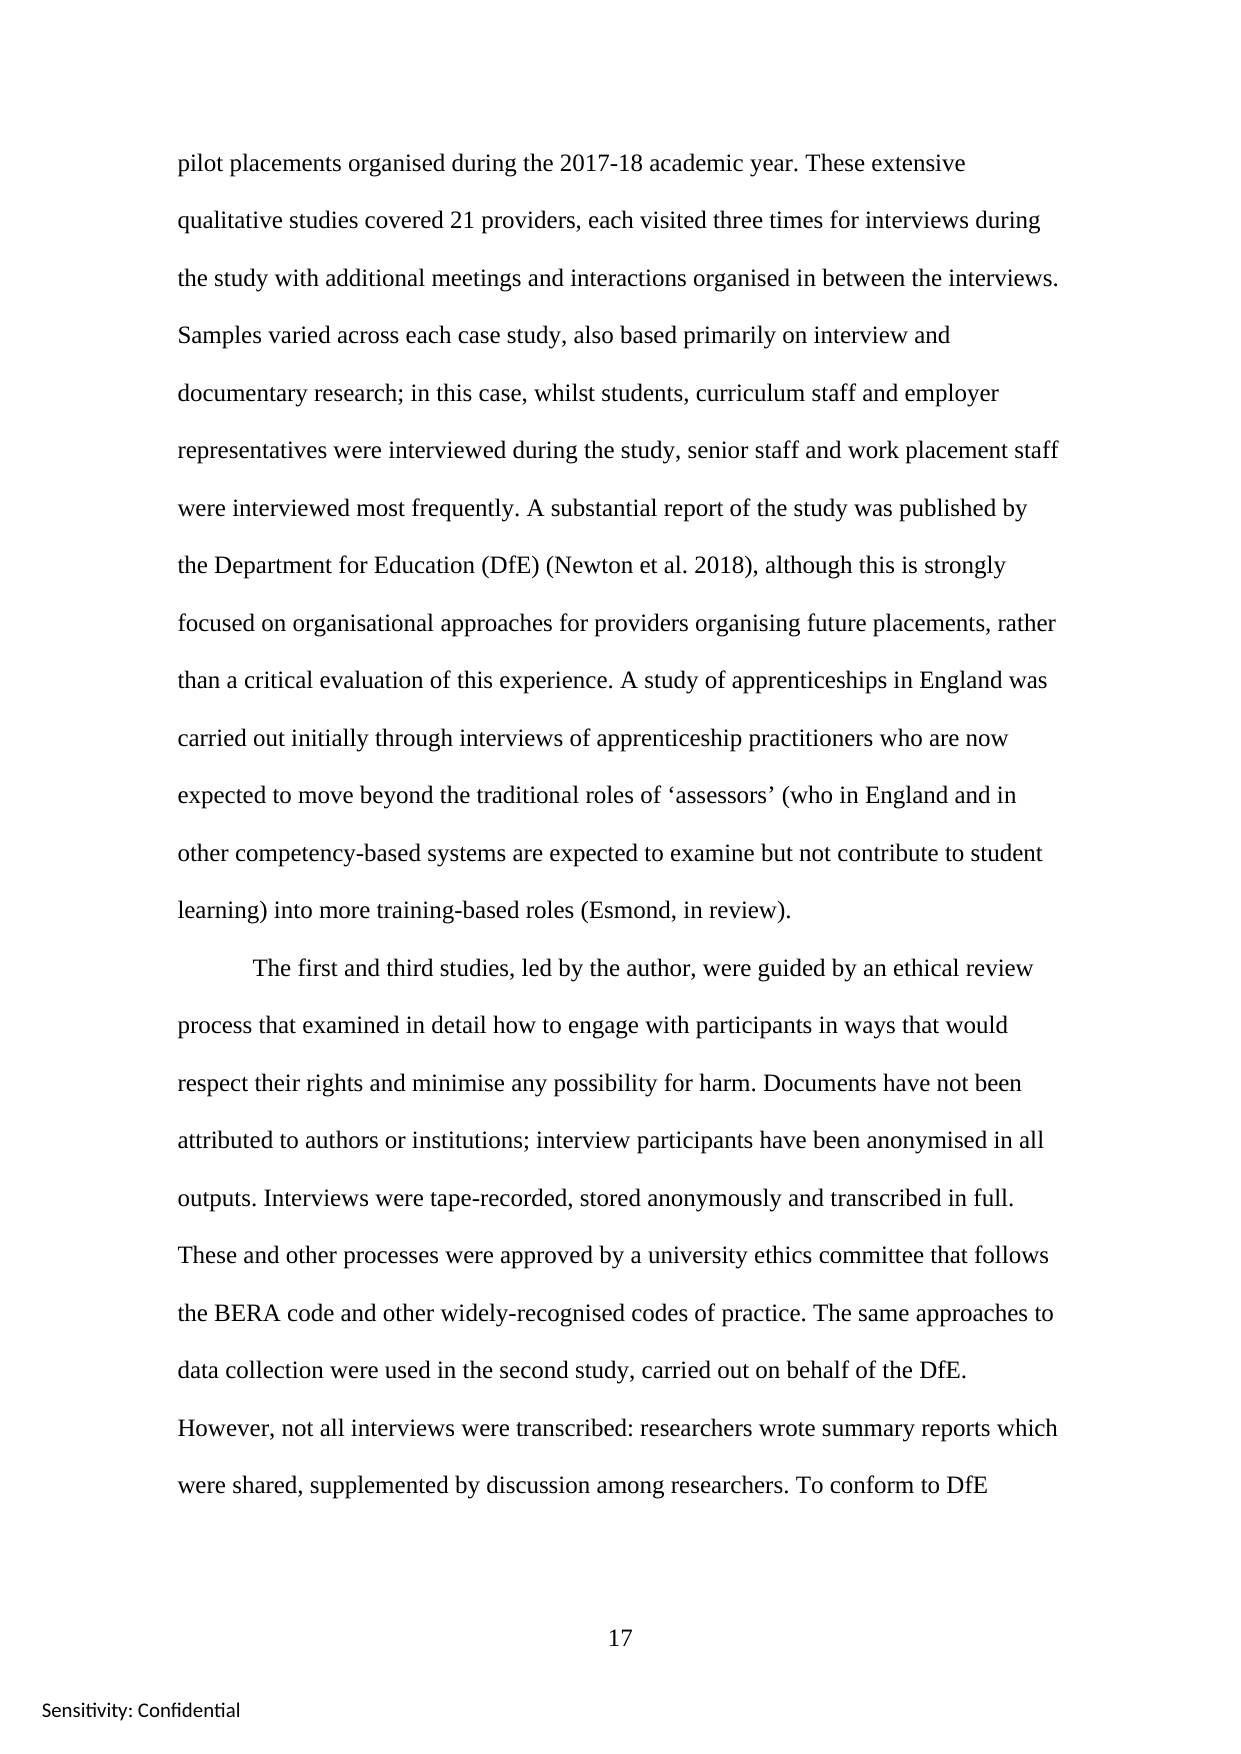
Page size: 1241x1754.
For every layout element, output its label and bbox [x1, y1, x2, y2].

text [177, 953, 1063, 1499]
text [177, 148, 1063, 924]
